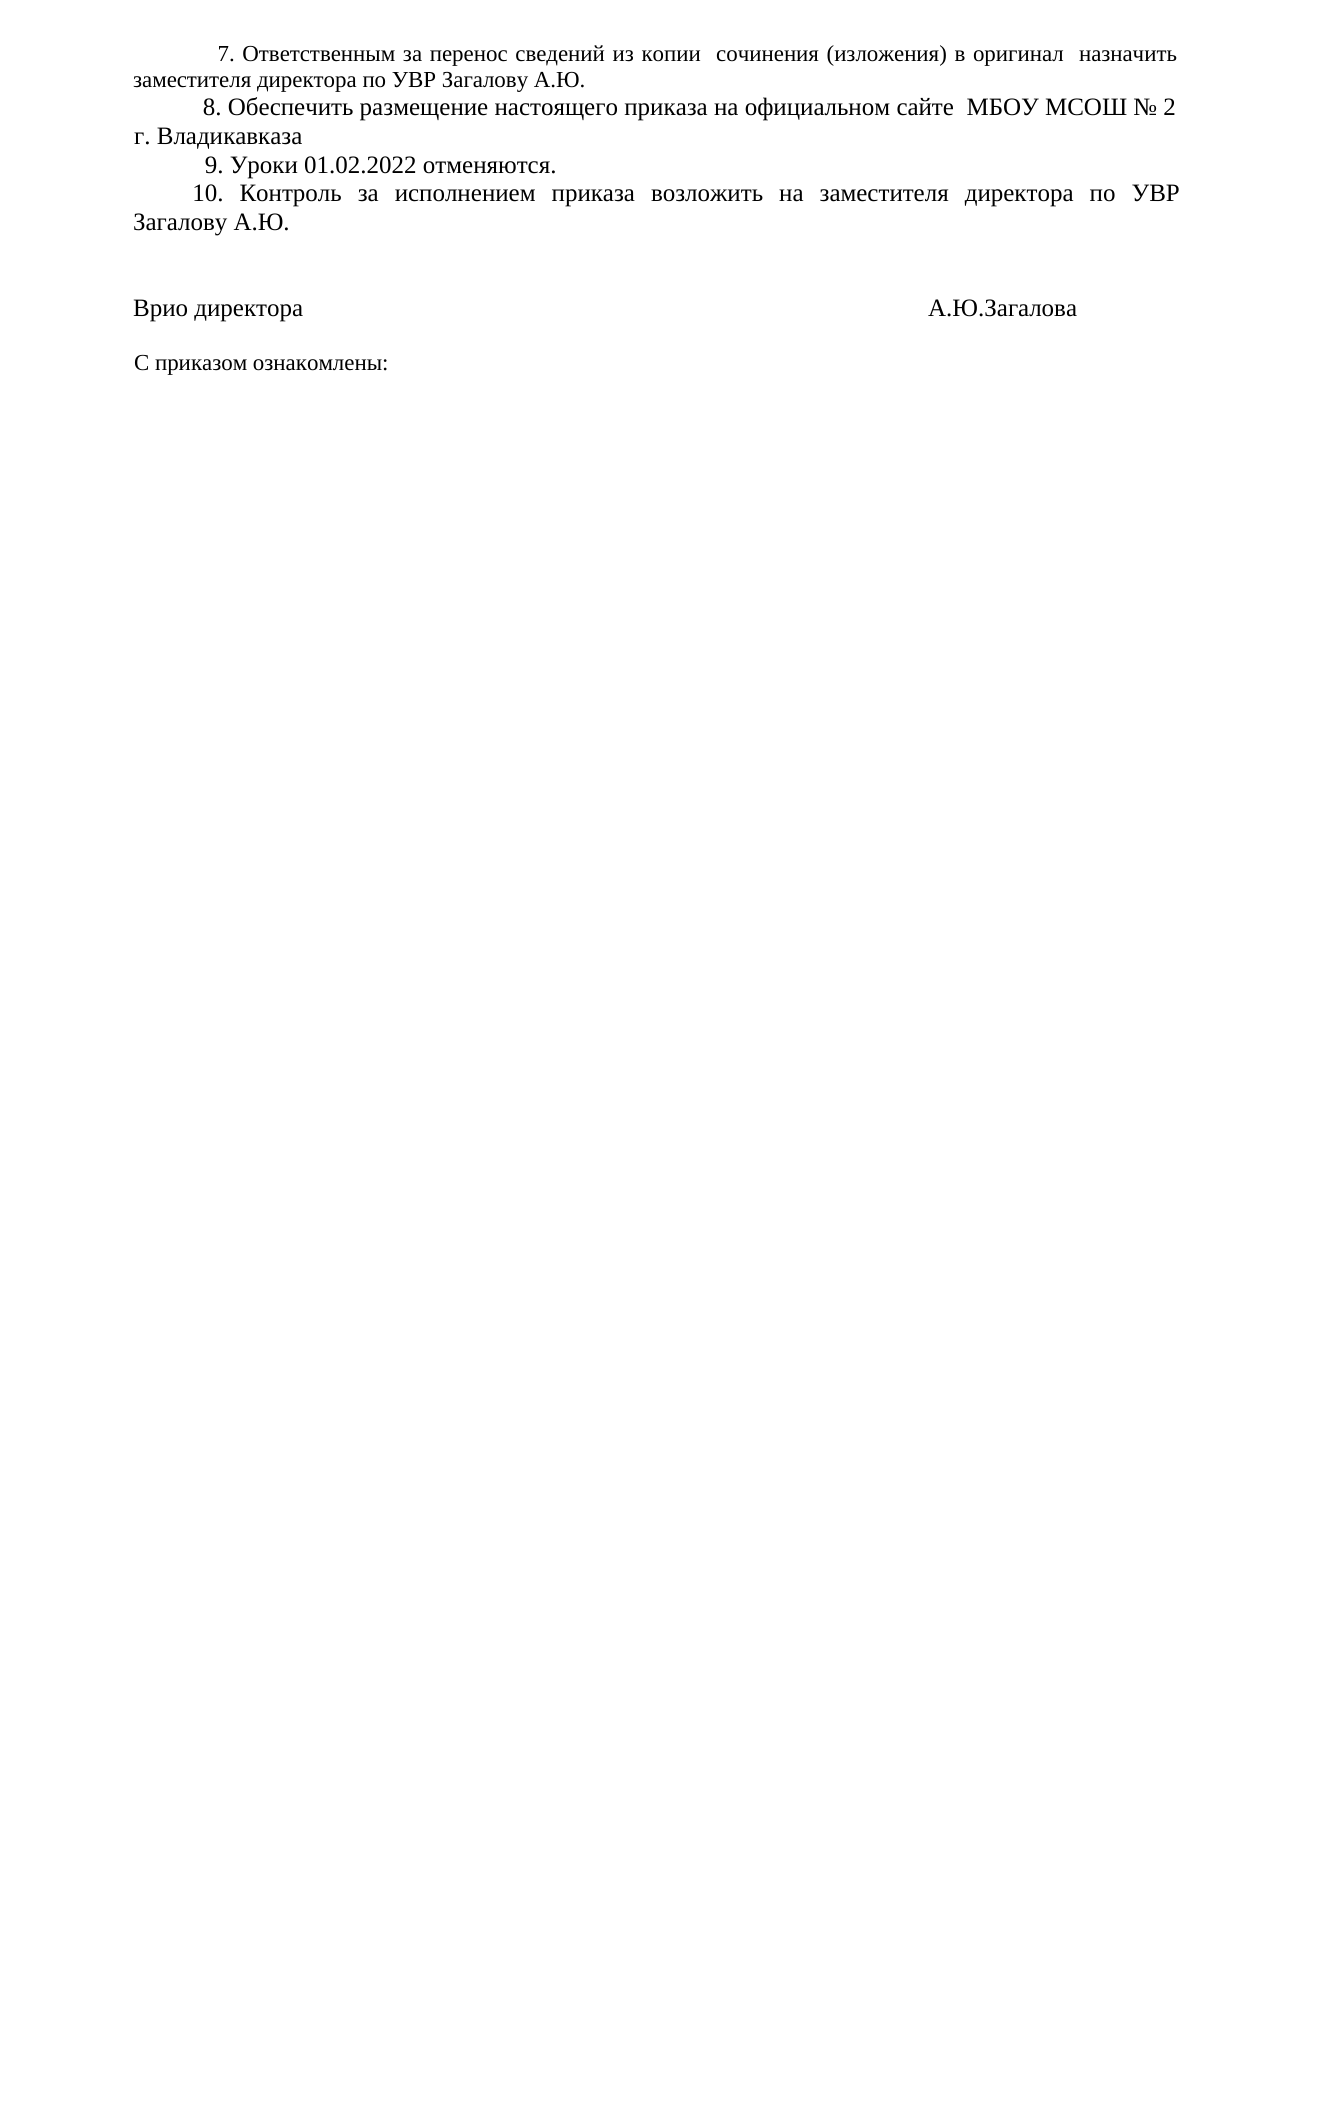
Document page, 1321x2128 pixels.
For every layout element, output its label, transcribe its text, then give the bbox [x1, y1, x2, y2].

text 8. Обеспечить размещение настоящего приказа на официальном сайте МБОУ МСОШ № 2 г. Владикавказа [134, 92, 1178, 150]
text С приказом ознакомлены: [134, 349, 1178, 375]
list 9. Уроки 01.02.2022 отменяются. [133, 150, 1181, 178]
text Врио директора А.Ю.Загалова [133, 293, 1181, 322]
list 10. Контроль за исполнением приказа возложить на заместителя директора по УВР Загалову А.Ю. [133, 178, 1181, 236]
text 7. Ответственным за перенос сведений из копии сочинения (изложения) в оригинал назначить заместителя директора по УВР Загалову А.Ю. [133, 39, 1181, 92]
